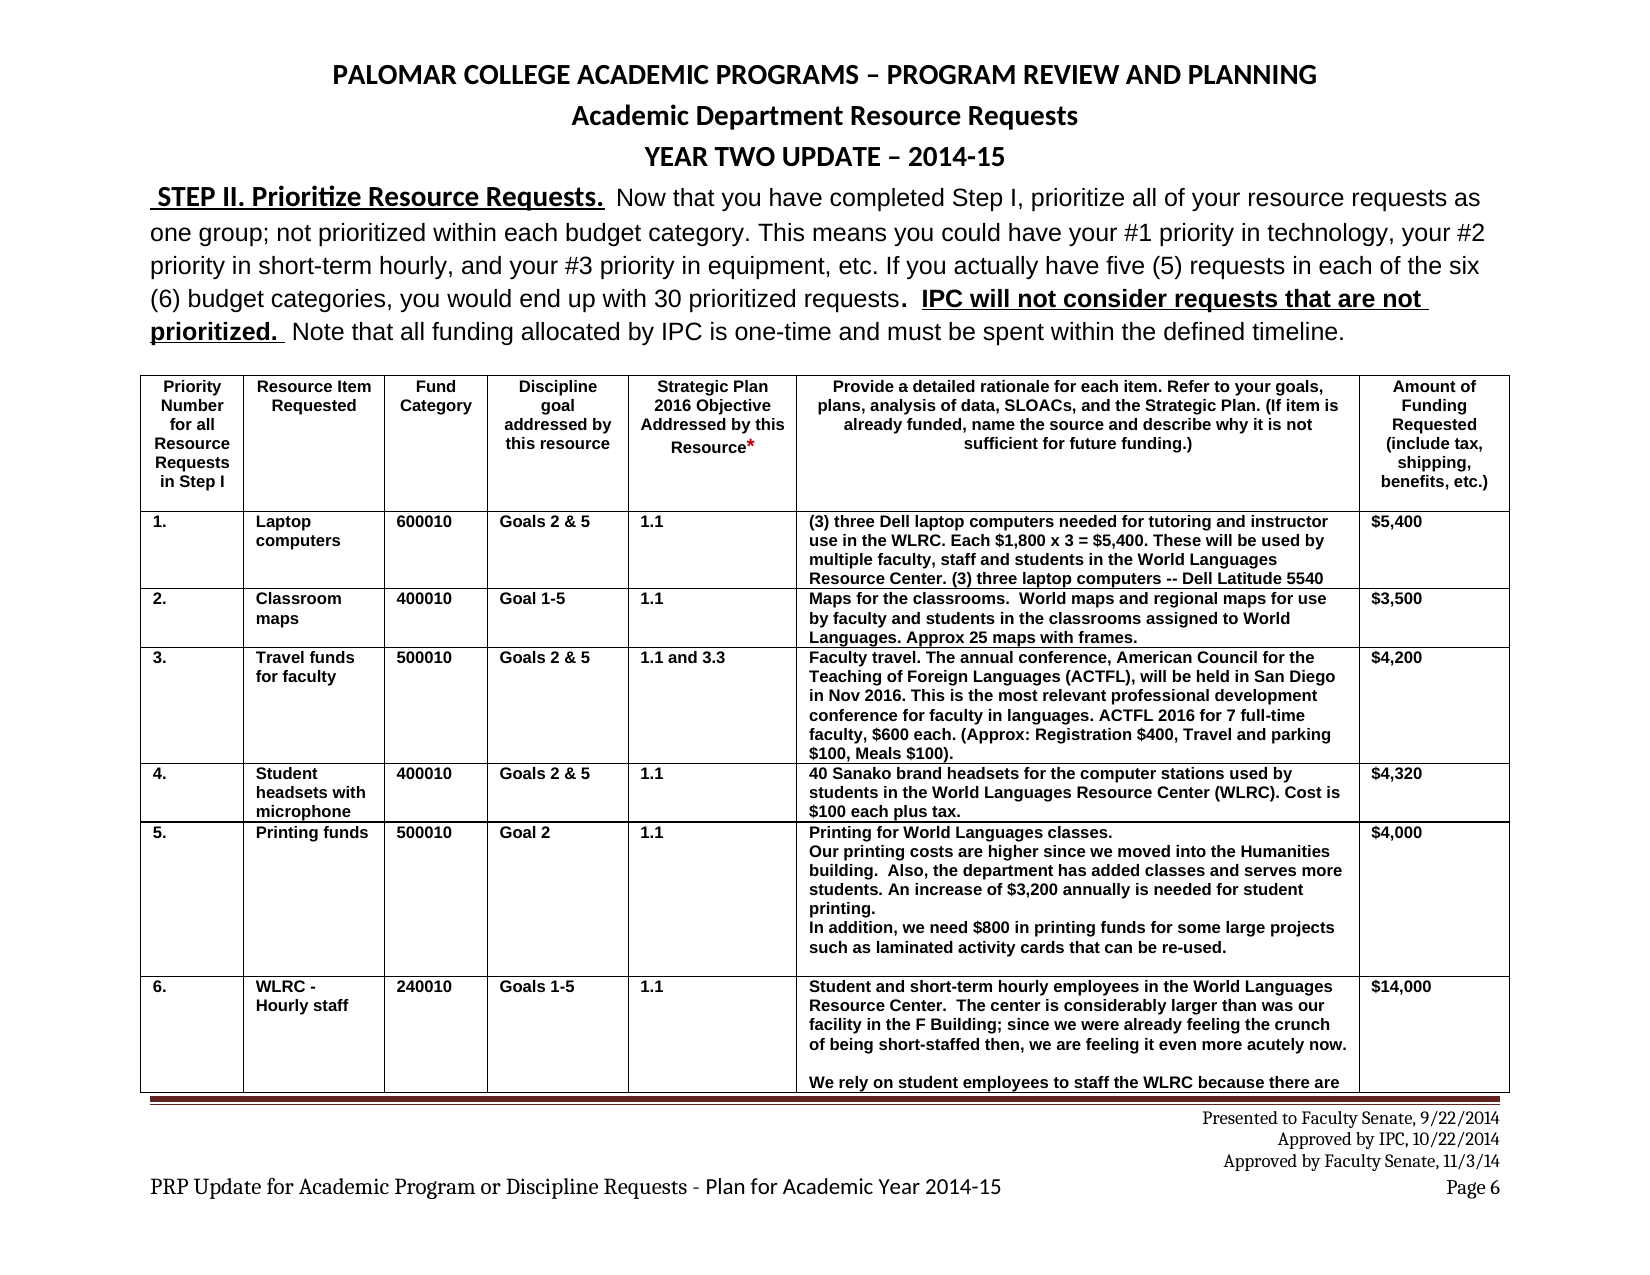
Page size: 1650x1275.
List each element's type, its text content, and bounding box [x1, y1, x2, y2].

table_cell 40 Sanako brand headsets for the computer stations used by students in the World Languages Resource Center (WLRC). Cost is $100 each plus tax. [797, 764, 1359, 821]
table_cell Goals 1-5 [488, 977, 628, 1092]
table_cell $4,000 [1360, 823, 1509, 976]
table_cell 2. [141, 589, 243, 647]
table_header Provide a detailed rationale for each item. Refer to your goals, plans, analysis of data, SLOACs, and the Strategic Plan. (If item is already funded, name the source and describe why it is not sufficient for future funding.) [797, 376, 1359, 511]
table_cell 3. [141, 648, 243, 763]
table_cell $4,200 [1360, 648, 1509, 763]
table_cell 5. [141, 823, 243, 976]
table_cell 1.1 [629, 977, 796, 1092]
table_cell 1. [141, 512, 243, 588]
table_header Resource Item Requested [244, 376, 384, 511]
table_cell Travel funds for faculty [244, 648, 384, 763]
table_cell 400010 [385, 589, 487, 647]
table_cell $5,400 [1360, 512, 1509, 588]
table_header Fund Category [385, 376, 487, 511]
table_header Strategic Plan 2016 Objective Addressed by this Resource* [629, 376, 796, 511]
table_cell Goals 2 & 5 [488, 764, 628, 821]
text STEP II. Prioritize Resource Requests. Now that you have completed Step I, prioritize all of your resource requests as one group; not prioritized within each budget category. This means you could have your #1 priority in technology, your #2 priority in short-term hourly, and your #3 priority in equipment, etc. If you actually have five (5) requests in each of the six (6) budget categories, you would end up with 30 prioritized requests. IPC will not consider requests that are not prioritized. Note that all funding allocated by IPC is one-time and must be spent within the defined timeline. [150, 178, 1500, 346]
table_header Discipline goal addressed by this resource [488, 376, 628, 511]
table_cell 1.1 [629, 512, 796, 588]
table_cell 500010 [385, 648, 487, 763]
table_cell 6. [141, 977, 243, 1092]
table_header Priority Number for all Resource Requests in Step I [141, 376, 243, 511]
table_cell 400010 [385, 764, 487, 821]
table_cell 600010 [385, 512, 487, 588]
table_cell $4,320 [1360, 764, 1509, 821]
table_cell $3,500 [1360, 589, 1509, 647]
table_cell Student headsets with microphone [244, 764, 384, 821]
table_cell Printing funds [244, 823, 384, 976]
table_cell Goal 1-5 [488, 589, 628, 647]
table_cell 1.1 [629, 589, 796, 647]
table_cell Classroom maps [244, 589, 384, 647]
table_cell Printing for World Languages classes. Our printing costs are higher since we moved into the Humanities building. Also, the department has added classes and serves more students. An increase of $3,200 annually is needed for student printing. In addition, we need $800 in printing funds for some large projects such as laminated activity cards that can be re-used. [797, 823, 1359, 976]
table_cell Goals 2 & 5 [488, 648, 628, 763]
table_cell WLRC - Hourly staff [244, 977, 384, 1092]
table_cell 1.1 and 3.3 [629, 648, 796, 763]
table_cell 500010 [385, 823, 487, 976]
table_cell Maps for the classrooms. World maps and regional maps for use by faculty and students in the classrooms assigned to World Languages. Approx 25 maps with frames. [797, 589, 1359, 647]
table_cell Laptop computers [244, 512, 384, 588]
table_cell (3) three Dell laptop computers needed for tutoring and instructor use in the WLRC. Each $1,800 x 3 = $5,400. These will be used by multiple faculty, staff and students in the World Languages Resource Center. (3) three laptop computers -- Dell Latitude 5540 [797, 512, 1359, 588]
table_cell 1.1 [629, 823, 796, 976]
table_cell 4. [141, 764, 243, 821]
table_cell Faculty travel. The annual conference, American Council for the Teaching of Foreign Languages (ACTFL), will be held in San Diego in Nov 2016. This is the most relevant professional development conference for faculty in languages. ACTFL 2016 for 7 full-time faculty, $600 each. (Approx: Registration $400, Travel and parking $100, Meals $100). [797, 648, 1359, 763]
table_cell 240010 [385, 977, 487, 1092]
table_cell Goals 2 & 5 [488, 512, 628, 588]
table_cell $14,000 [1360, 977, 1509, 1092]
table_cell 1.1 [629, 764, 796, 821]
table_cell Goal 2 [488, 823, 628, 976]
table_header Amount of Funding Requested (include tax, shipping, benefits, etc.) [1360, 376, 1509, 511]
